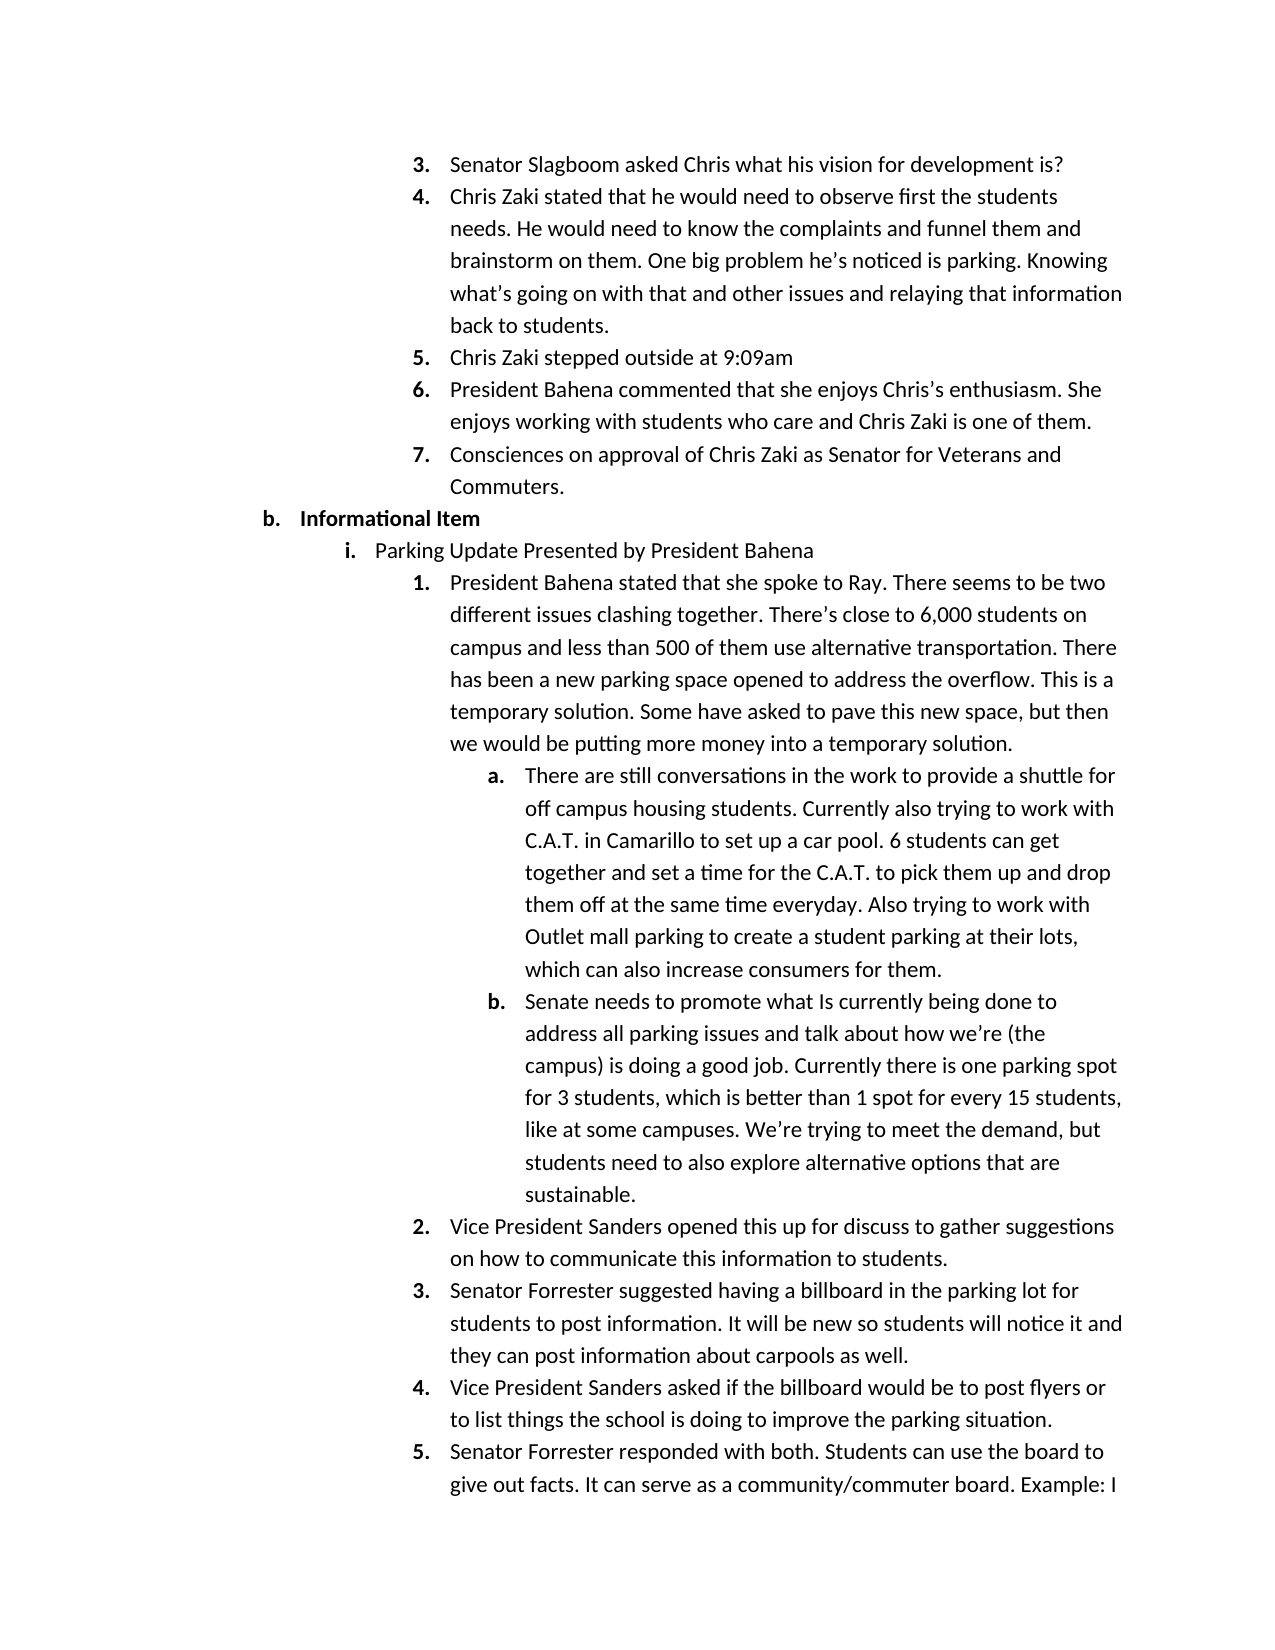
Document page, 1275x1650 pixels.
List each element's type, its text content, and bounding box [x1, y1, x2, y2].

list Senator Slagboom asked Chris what his vision for development is? [412, 150, 1125, 178]
list Vice President Sanders opened this up for discuss to gather suggestions on how to communicate this information to students. [412, 1212, 1125, 1272]
list President Bahena commented that she enjoys Chris’s enthusiasm. She enjoys working with students who care and Chris Zaki is one of them. [412, 375, 1125, 436]
list Chris Zaki stated that he would need to observe first the students needs. He would need to know the complaints and funnel them and brainstorm on them. One big problem he’s noticed is parking. Knowing what’s going on with that and other issues and relaying that information back to students. [412, 182, 1125, 339]
list Vice President Sanders asked if the billboard would be to post flyers or to list things the school is doing to improve the parking situation. [412, 1373, 1125, 1433]
list Senator Forrester suggested having a billboard in the parking lot for students to post information. It will be new so students will notice it and they can post information about carpools as well. [412, 1277, 1125, 1369]
list Consciences on approval of Chris Zaki as Senator for Veterans and Commuters. [412, 440, 1125, 500]
list Chris Zaki stepped outside at 9:09am [412, 343, 1125, 371]
list Senate needs to promote what Is currently being done to address all parking issues and talk about how we’re (the campus) is doing a good job. Currently there is one parking spot for 3 students, which is better than 1 spot for every 15 students, like at some campuses. We’re trying to meet the demand, but students need to also explore alternative options that are sustainable. [487, 987, 1125, 1208]
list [412, 1437, 1125, 1498]
list There are still conversations in the work to provide a shuttle for off campus housing students. Currently also trying to work with C.A.T. in Camarillo to set up a car pool. 6 students can get together and set a time for the C.A.T. to pick them up and drop them off at the same time everyday. Also trying to work with Outlet mall parking to create a student parking at their lots, which can also increase consumers for them. [487, 762, 1125, 983]
list Informational Item [262, 504, 1125, 532]
list Parking Update Presented by President Bahena [356, 536, 1125, 564]
list President Bahena stated that she spoke to Ray. There seems to be two different issues clashing together. There’s close to 6,000 students on campus and less than 500 of them use alternative transportation. There has been a new parking space opened to address the overflow. This is a temporary solution. Some have asked to pave this new space, but then we would be putting more money into a temporary solution. [412, 568, 1125, 757]
